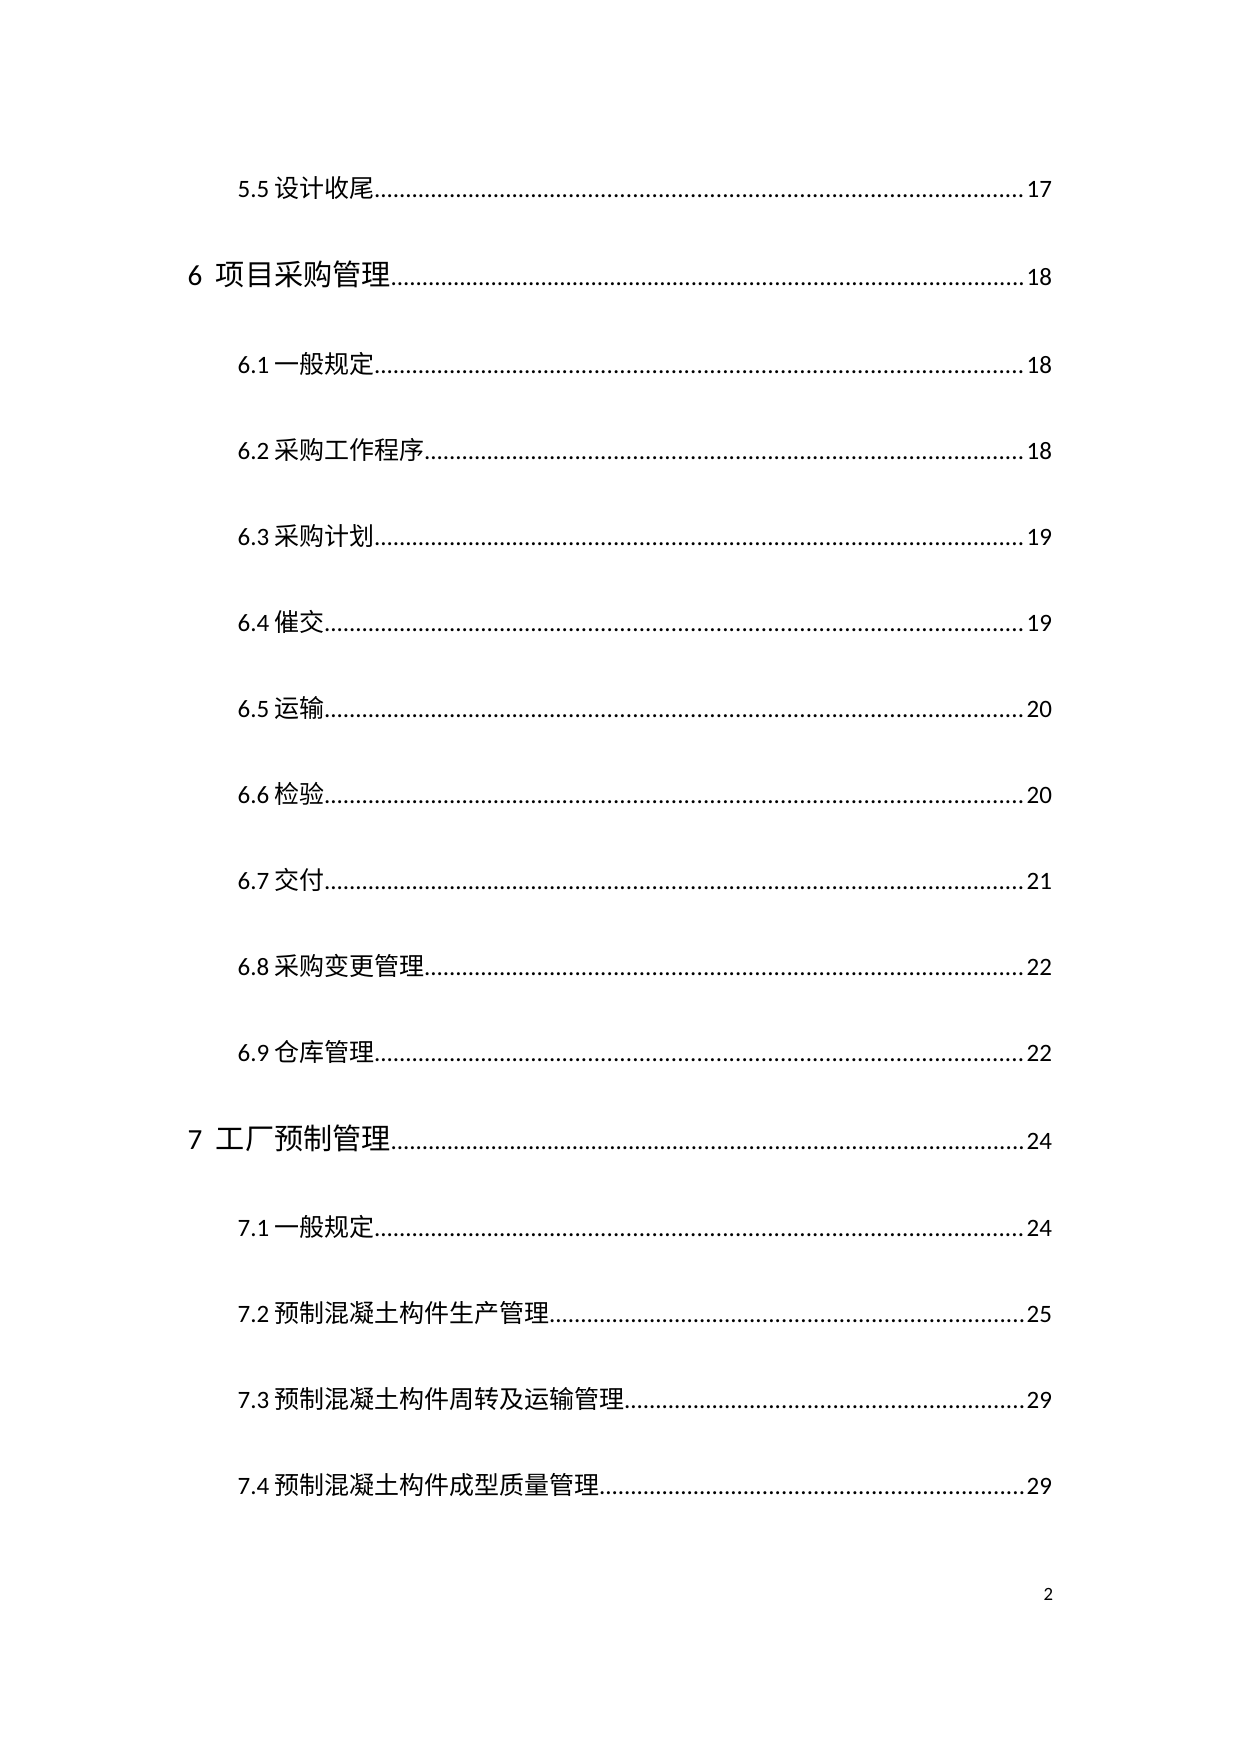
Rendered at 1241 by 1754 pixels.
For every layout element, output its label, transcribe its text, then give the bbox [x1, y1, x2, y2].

text 7 工厂预制管理 24 [187, 1103, 1053, 1171]
text 7.1一般规定 24 [237, 1192, 1053, 1259]
text 6.7交付 21 [237, 844, 1053, 912]
text 6.5运输 20 [237, 672, 1053, 740]
text 6.8采购变更管理 22 [237, 931, 1053, 998]
text 6.6检验 20 [237, 758, 1053, 826]
text 6.9仓库管理 22 [237, 1017, 1053, 1084]
text 6 项目采购管理 18 [187, 239, 1053, 307]
text 6.2采购工作程序 18 [237, 414, 1053, 482]
text 7.4预制混凝土构件成型质量管理 29 [237, 1450, 1053, 1518]
text 5.5设计收尾 17 [237, 153, 1053, 221]
text 6.3采购计划 19 [237, 500, 1053, 568]
text 7.3预制混凝土构件周转及运输管理 29 [237, 1364, 1053, 1432]
text 6.4催交 19 [237, 586, 1053, 654]
text 6.1一般规定 18 [237, 328, 1053, 396]
text 7.2预制混凝土构件生产管理 25 [237, 1278, 1053, 1346]
